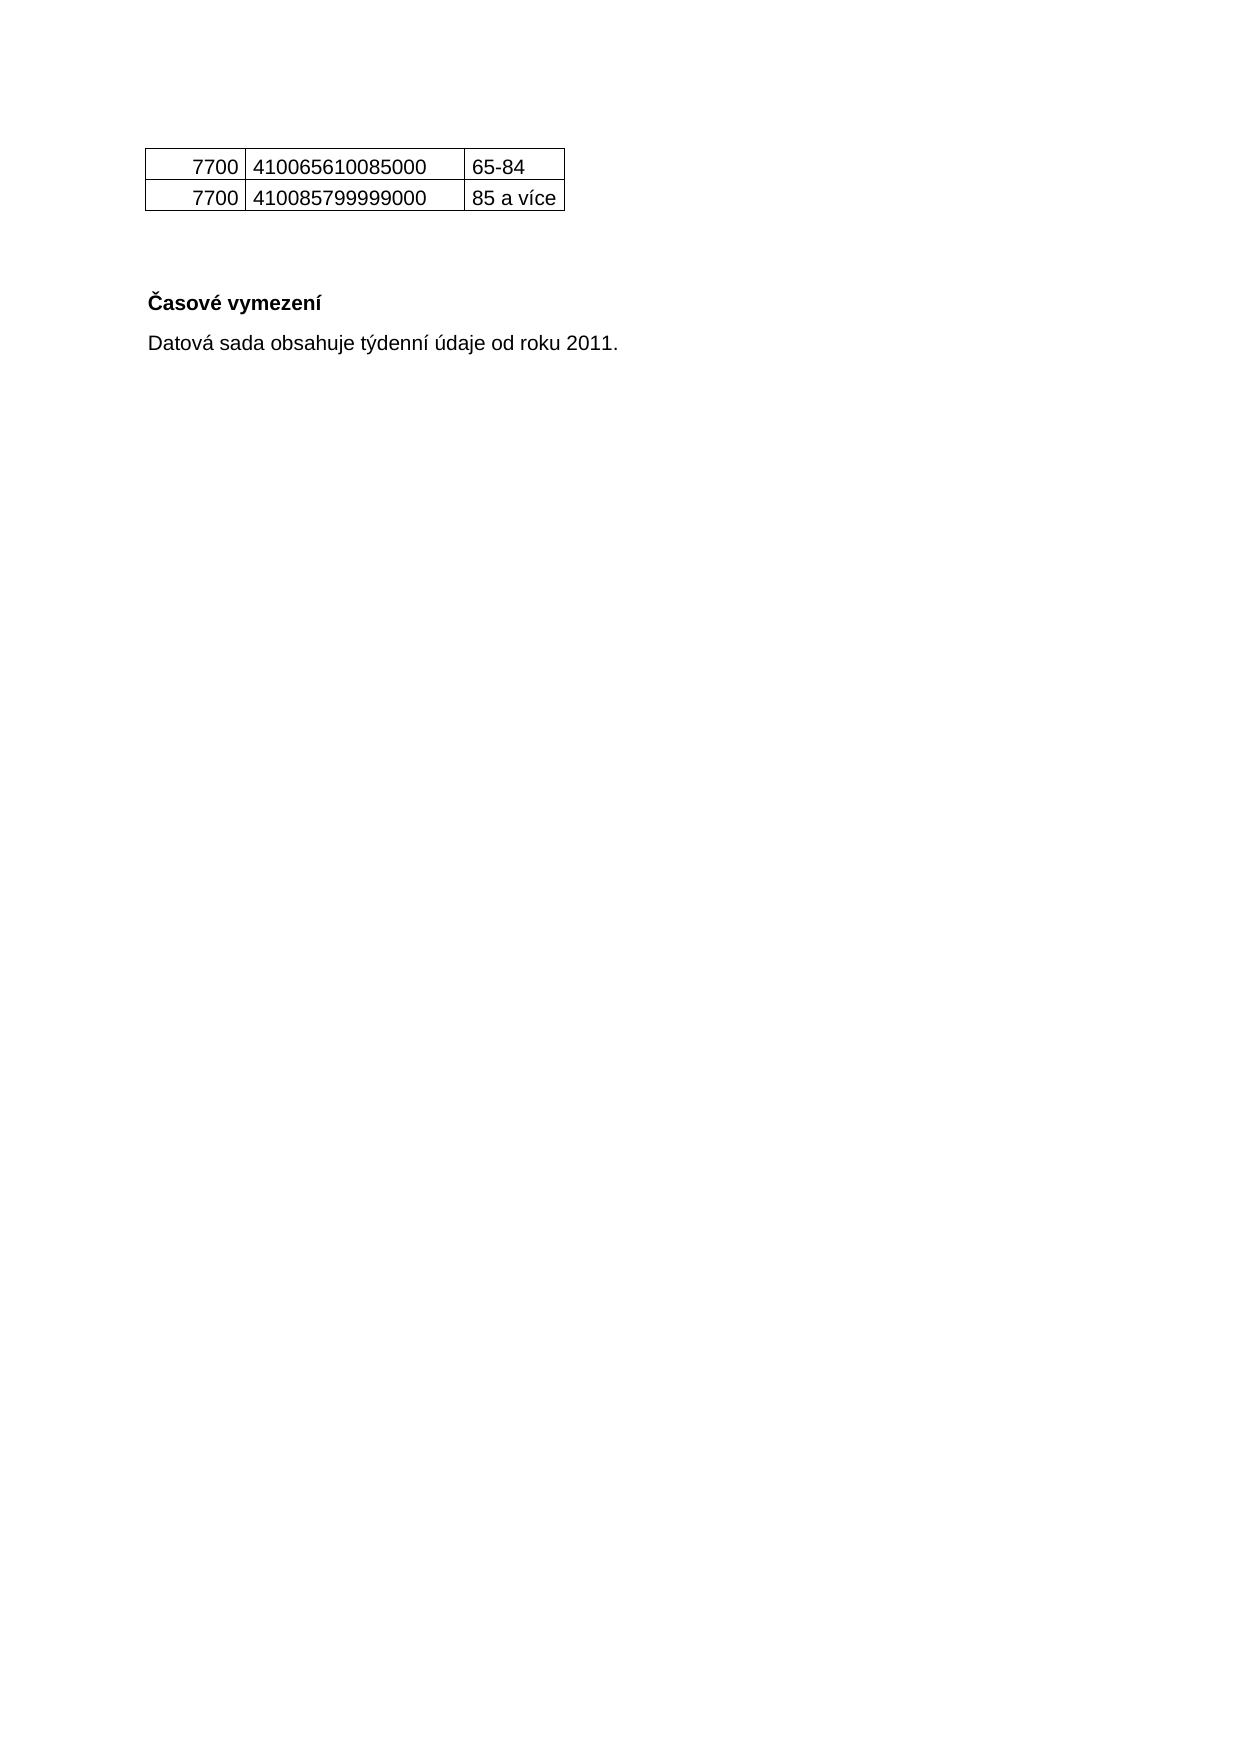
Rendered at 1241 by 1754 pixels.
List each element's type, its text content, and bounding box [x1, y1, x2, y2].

table_cell 65-84 [465, 149, 564, 179]
table_cell 410085799999000 [246, 180, 464, 210]
text Datová sada obsahuje týdenní údaje od roku 2011. [148, 331, 1093, 355]
table_cell 410065610085000 [246, 149, 464, 179]
text Časové vymezení [148, 291, 1093, 315]
table_cell 85 a více [465, 180, 564, 210]
table_cell 7700 [146, 180, 245, 210]
table_cell 7700 [146, 149, 245, 179]
